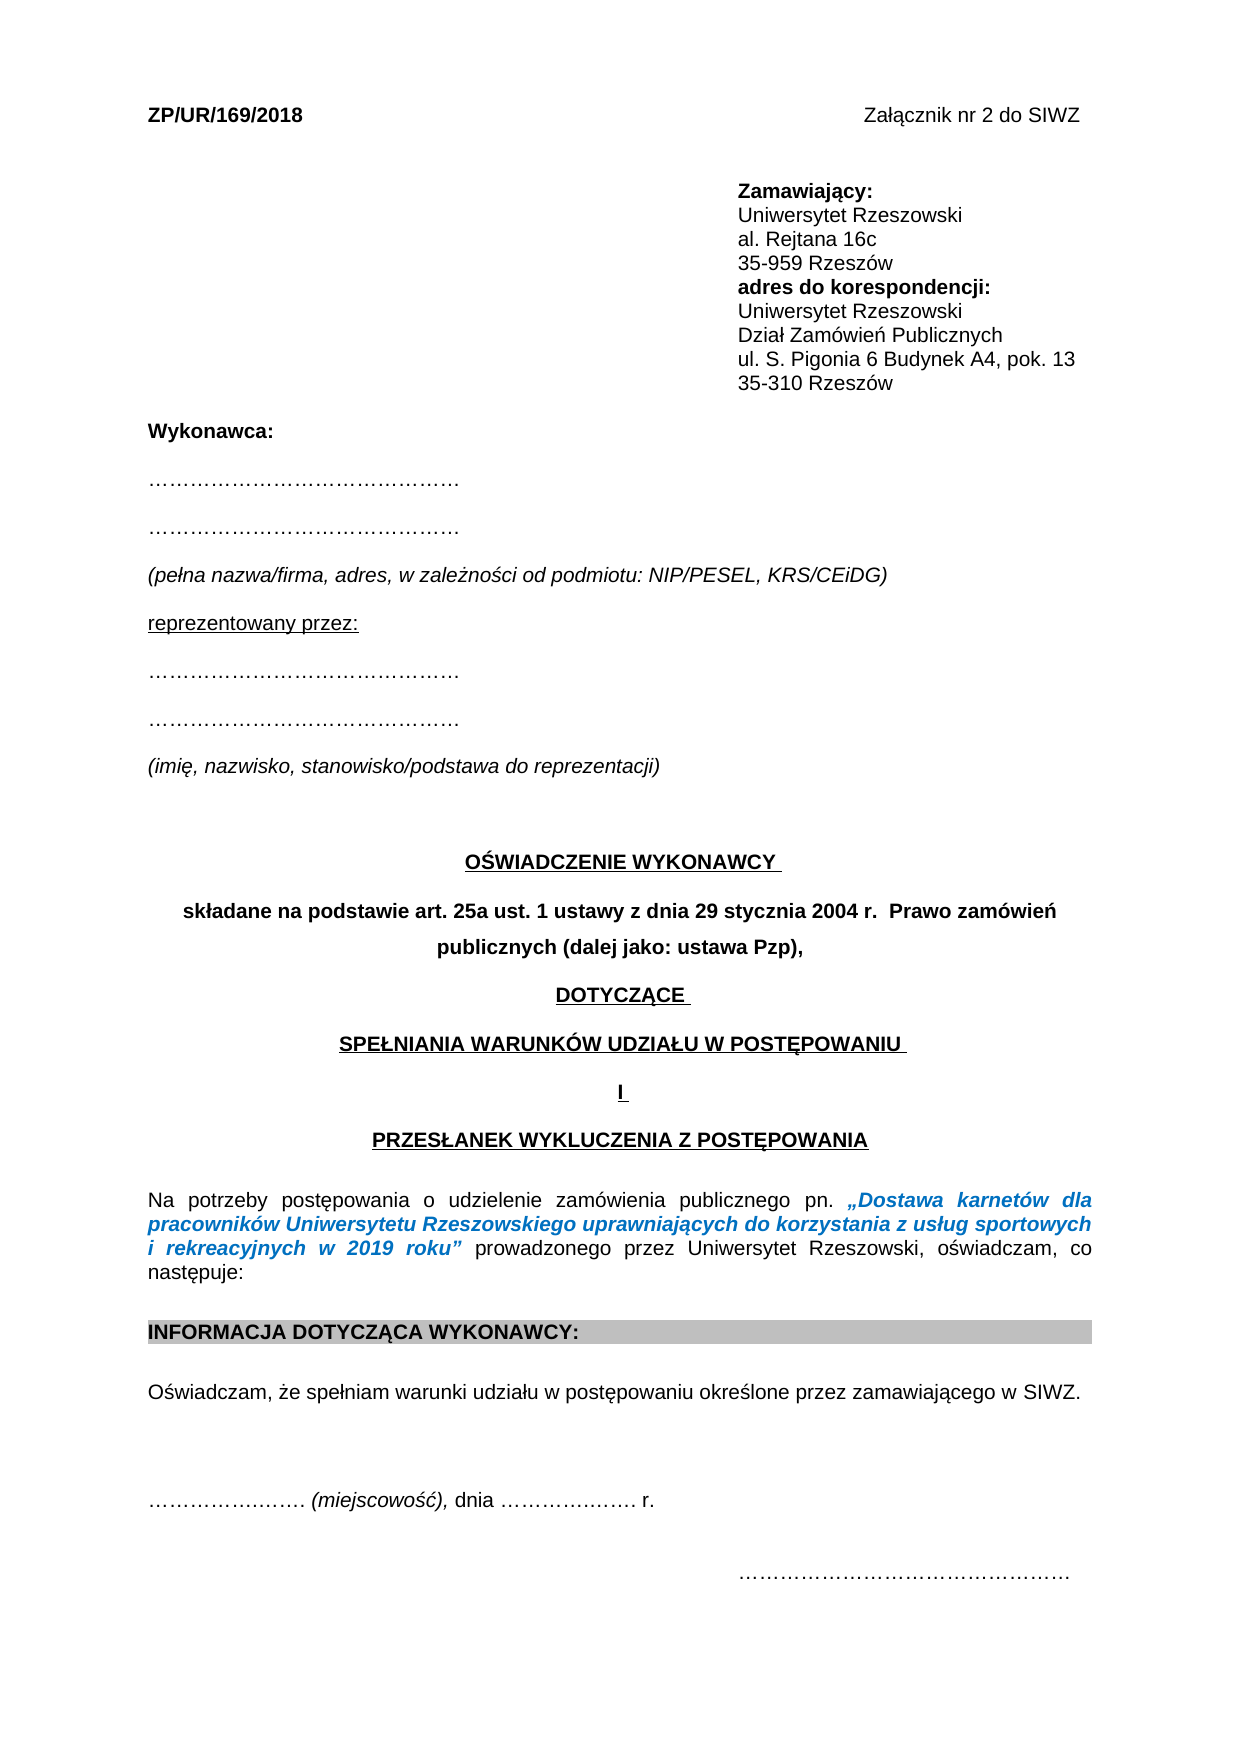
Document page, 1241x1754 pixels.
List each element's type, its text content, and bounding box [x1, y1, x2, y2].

text Uniwersytet Rzeszowski [738, 299, 1092, 323]
text PRZESŁANEK WYKLUCZENIA Z POSTĘPOWANIA [148, 1128, 1092, 1152]
text Dział Zamówień Publicznych [738, 323, 1092, 347]
text INFORMACJA DOTYCZĄCA WYKONAWCY: [148, 1320, 1092, 1344]
text I [148, 1080, 1092, 1104]
text ……………………………………………………………………………… [148, 658, 472, 730]
text 35-310 Rzeszów [738, 371, 1092, 395]
text Uniwersytet Rzeszowski [738, 203, 1092, 227]
text Oświadczam, że spełniam warunki udziału w postępowaniu określone przez zamawiającego w SIWZ. [148, 1380, 1092, 1404]
text (imię, nazwisko, stanowisko/podstawa do reprezentacji) [148, 754, 1092, 778]
text składane na podstawie art. 25a ust. 1 ustawy z dnia 29 stycznia 2004 r. Prawo zamówień publicznych (dalej jako: ustawa Pzp), [148, 898, 1092, 958]
text ZP/UR/169/2018 Załącznik nr 2 do SIWZ [148, 103, 1092, 127]
text ……………………………………………………………………………… [148, 467, 472, 539]
text DOTYCZĄCE [148, 983, 1092, 1007]
text reprezentowany przez: [148, 611, 1092, 634]
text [148, 1488, 1092, 1512]
text SPEŁNIANIA WARUNKÓW UDZIAŁU W POSTĘPOWANIU [148, 1031, 1092, 1055]
text 35-959 Rzeszów [738, 251, 1092, 275]
text adres do korespondencji: [738, 275, 1092, 299]
text ………………………………………… [148, 1559, 1092, 1583]
text ul. S. Pigonia 6 Budynek A4, pok. 13 [738, 347, 1092, 371]
text Zamawiający: [738, 179, 1092, 203]
text (pełna nazwa/firma, adres, w zależności od podmiotu: NIP/PESEL, KRS/CEiDG) [148, 563, 1092, 587]
text Wykonawca: [148, 419, 1092, 443]
text OŚWIADCZENIE WYKONAWCY [148, 850, 1092, 874]
text Na potrzeby postępowania o udzielenie zamówienia publicznego pn. „Dostawa karnetów dla pracowników Uniwersytetu Rzeszowskiego uprawniających do korzystania z usług sportowych i rekreacyjnych w 2019 roku” prowadzonego przez Uniwersytet Rzeszowski, oświadczam, co następuje: [148, 1188, 1092, 1284]
text al. Rejtana 16c [738, 227, 1092, 251]
